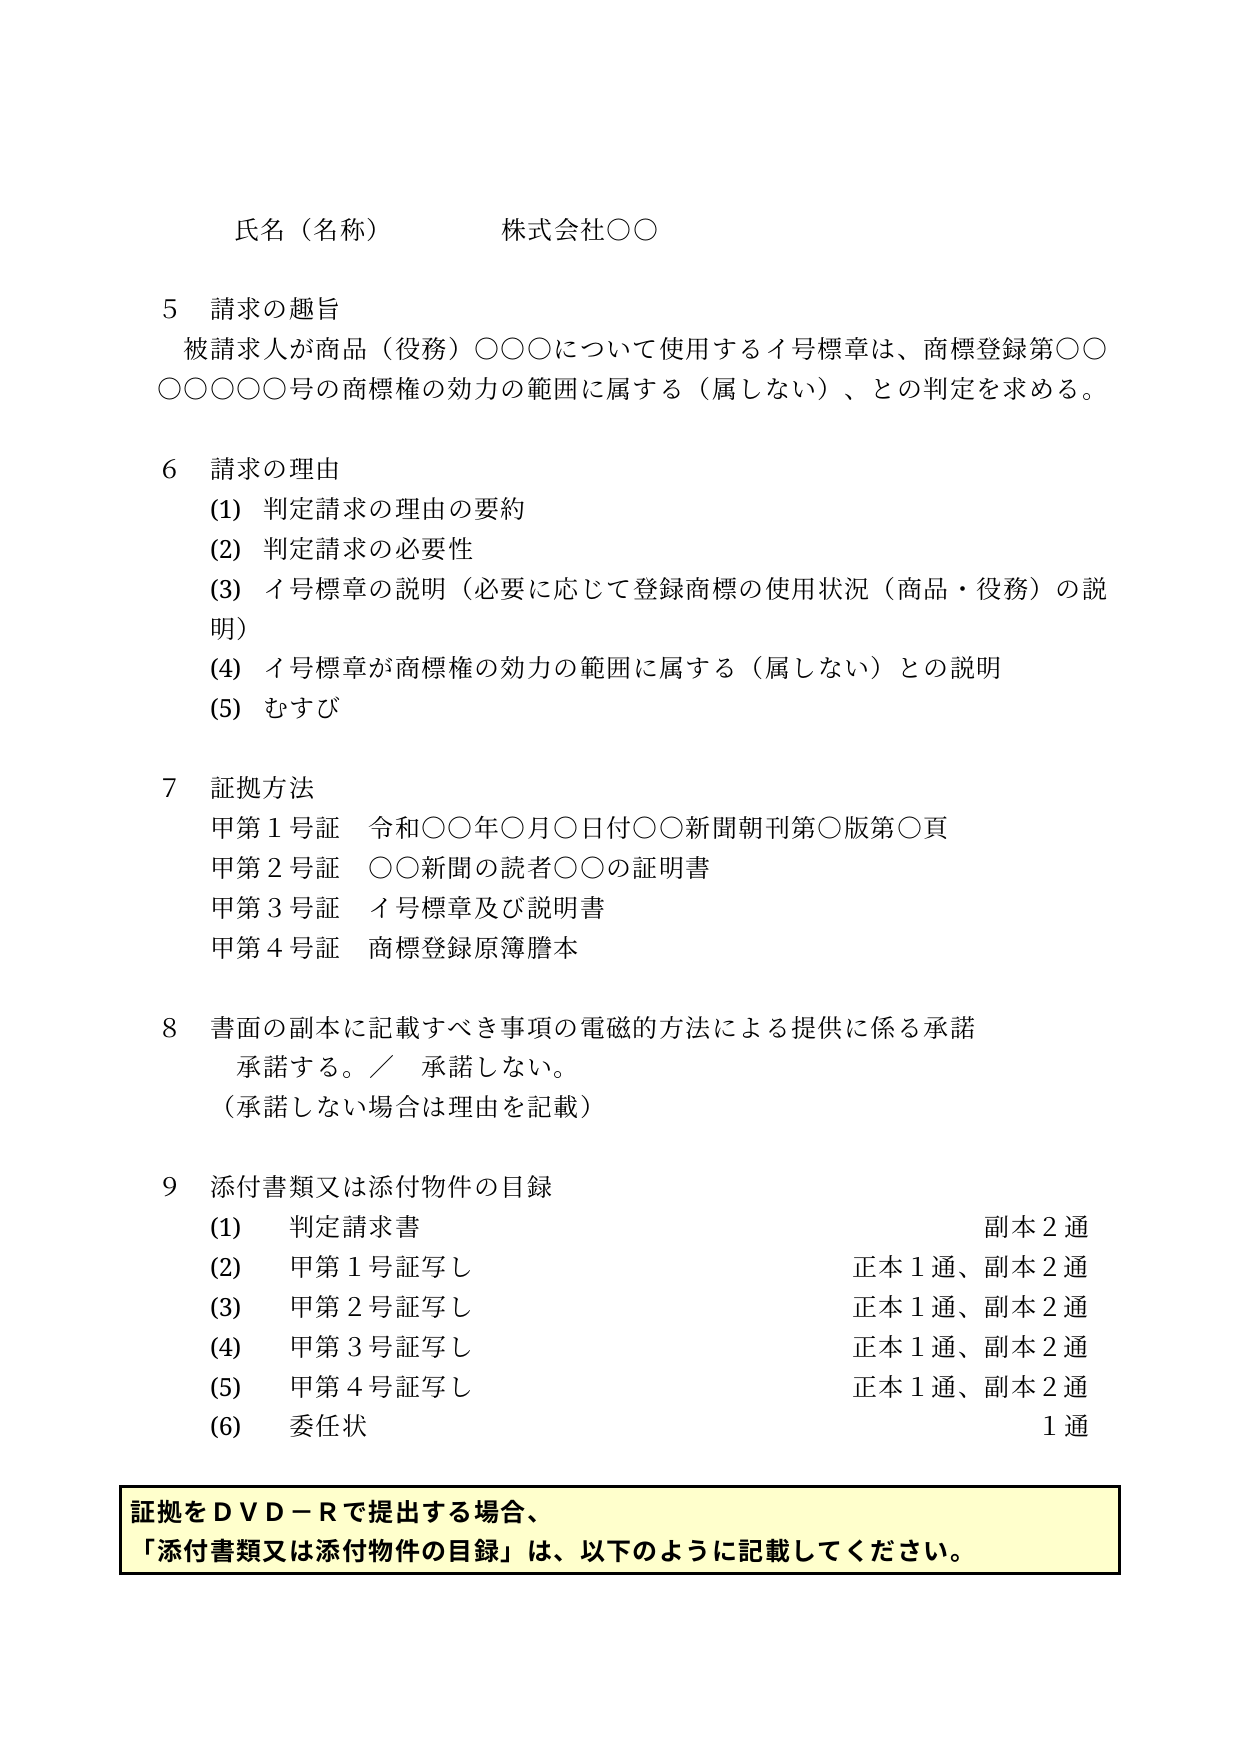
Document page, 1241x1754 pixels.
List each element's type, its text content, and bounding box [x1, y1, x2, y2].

text ９ 添付書類又は添付物件の目録 [131, 1166, 1109, 1206]
text (1) 判定請求の理由の要約 [206, 488, 1109, 527]
text ５ 請求の趣旨 [131, 288, 1109, 328]
text (4) 甲第３号証写し 正本１通、副本２通 [131, 1325, 1109, 1365]
text 被請求人が商品（役務）○○○について使用するイ号標章は、商標登録第○○○○○○○号の商標権の効力の範囲に属する（属しない）、との判定を求める。 [157, 328, 1109, 408]
text (1) 判定請求書 副本２通 [131, 1206, 1109, 1246]
text (3) 甲第２号証写し 正本１通、副本２通 [131, 1286, 1109, 1325]
text (4) イ号標章が商標権の効力の範囲に属する（属しない）との説明 [206, 647, 1109, 687]
text ６ 請求の理由 [131, 448, 1109, 488]
text 「添付書類又は添付物件の目録」は、以下のように記載してください。 [122, 1525, 1118, 1572]
text (5) 甲第４号証写し 正本１通、副本２通 [131, 1365, 1109, 1405]
text (2) 判定請求の必要性 [206, 527, 1109, 567]
text ７ 証拠方法 [131, 767, 1109, 807]
text 甲第４号証 商標登録原簿謄本 [131, 926, 1109, 966]
text 甲第２号証 ○○新聞の読者○○の証明書 [131, 847, 1109, 887]
text (3) イ号標章の説明（必要に応じて登録商標の使用状況（商品・役務）の説明） [206, 567, 1109, 647]
text ８ 書面の副本に記載すべき事項の電磁的方法による提供に係る承諾 [131, 1006, 1109, 1046]
text 甲第３号証 イ号標章及び説明書 [131, 887, 1109, 926]
text 承諾する。／ 承諾しない。 [131, 1046, 1109, 1086]
text (2) 甲第１号証写し 正本１通、副本２通 [131, 1246, 1109, 1286]
text 甲第１号証 令和○○年○月○日付○○新聞朝刊第○版第○頁 [131, 807, 1109, 847]
text 証拠をＤＶＤ－Ｒで提出する場合、 [122, 1488, 1118, 1525]
text （承諾しない場合は理由を記載） [131, 1086, 1109, 1126]
text 氏名（名称） 株式会社○○ [131, 208, 1109, 248]
text (6) 委任状 １通 [131, 1405, 1109, 1445]
text (5) むすび [206, 687, 1109, 727]
